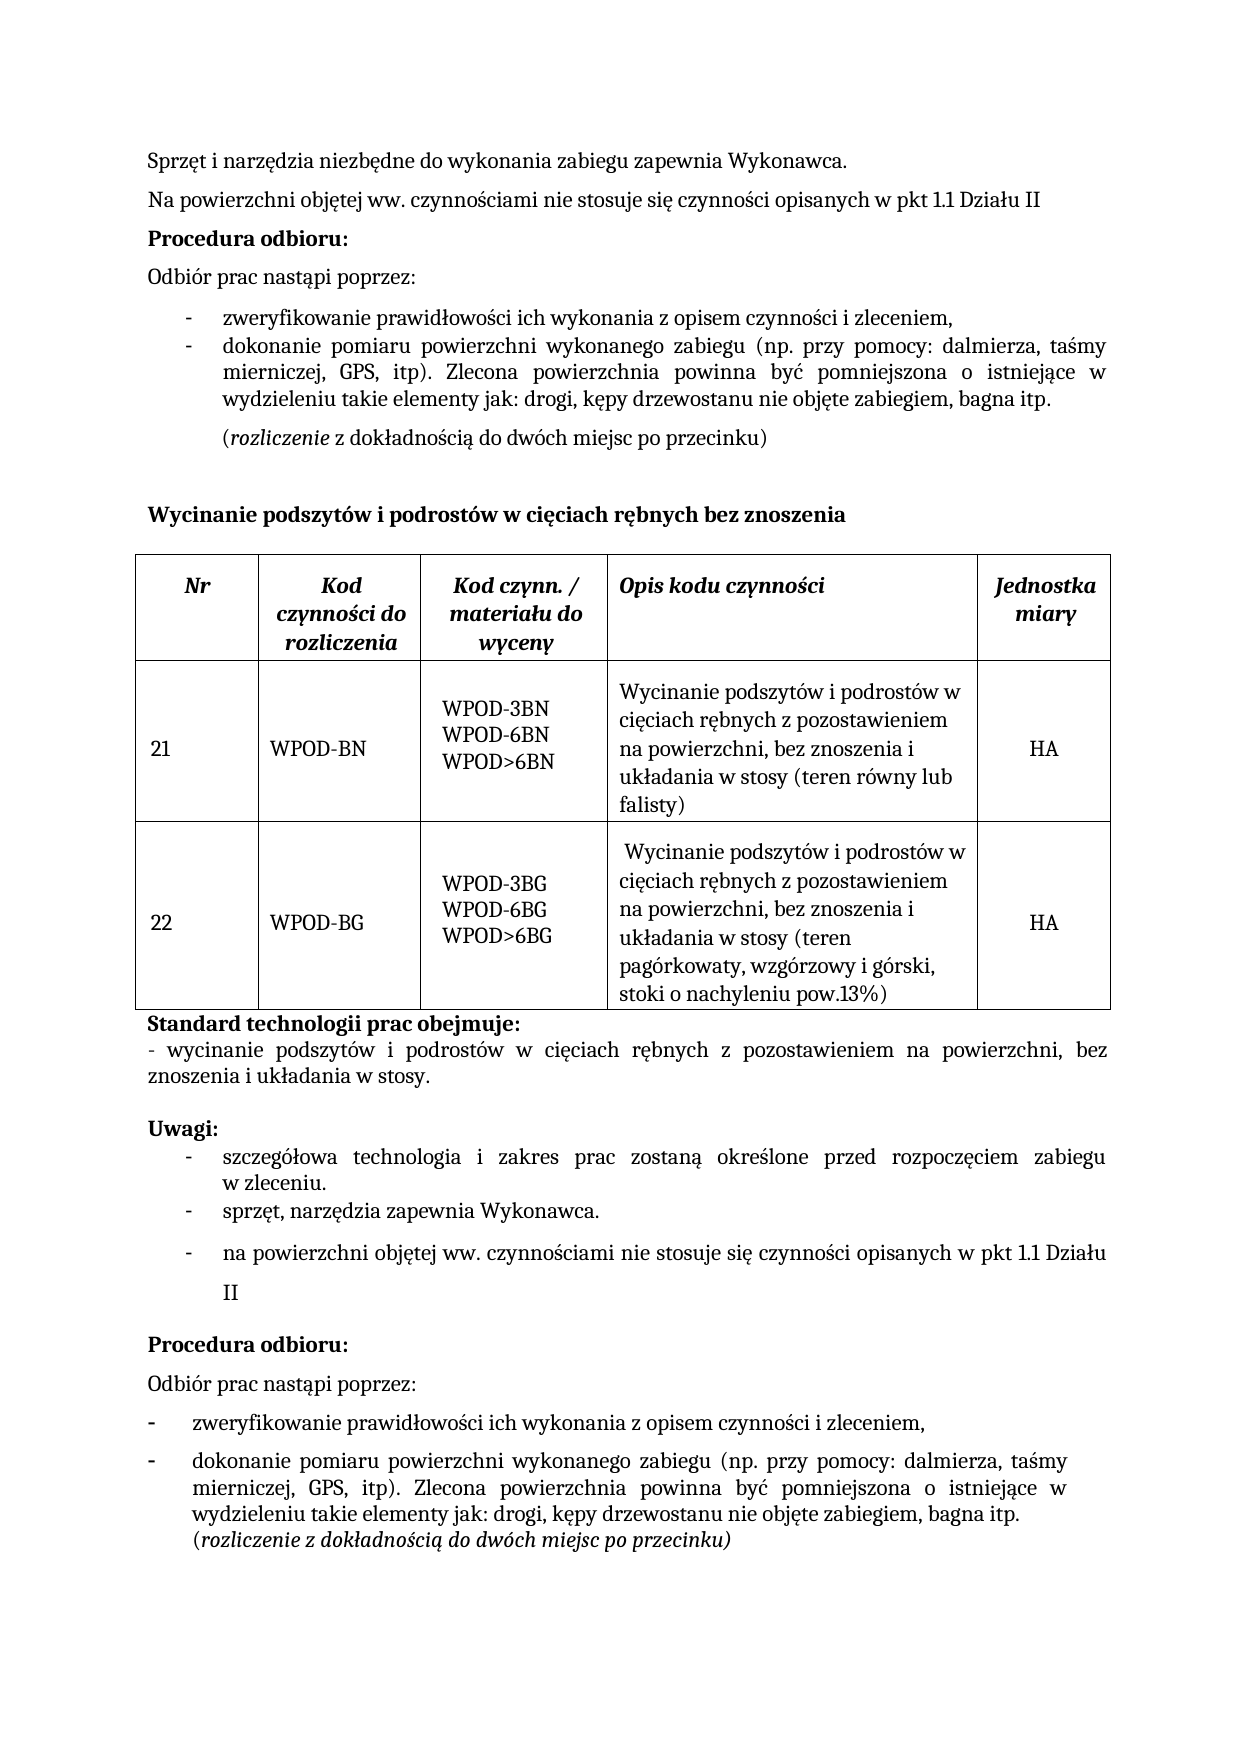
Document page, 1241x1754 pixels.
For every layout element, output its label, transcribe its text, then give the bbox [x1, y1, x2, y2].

list dokonanie pomiaru powierzchni wykonanego zabiegu (np. przy pomocy: dalmierza, taśmy mierniczej, GPS, itp). Zlecona powierzchnia powinna być pomniejszona o istniejące w wydzieleniu takie elementy jak: drogi, kępy drzewostanu nie objęte zabiegiem, bagna itp. [148, 1448, 1068, 1527]
text Odbiór prac nastąpi poprzez: [148, 264, 1107, 291]
list zweryfikowanie prawidłowości ich wykonania z opisem czynności i zleceniem, [185, 303, 1107, 331]
text Uwagi: [148, 1116, 1107, 1142]
table_cell WPOD-BN [259, 661, 420, 821]
table_cell HA [978, 822, 1110, 1009]
table_header Nr [136, 555, 258, 660]
table_cell Wycinanie podszytów i podrostów w cięciach rębnych z pozostawieniem na powierzchni, bez znoszenia i układania w stosy (teren pagórkowaty, wzgórzowy i górski, stoki o nachyleniu pow.13%) [608, 822, 977, 1009]
list sprzęt, narzędzia zapewnia Wykonawca. [185, 1197, 1107, 1224]
text Na powierzchni objętej ww. czynnościami nie stosuje się czynności opisanych w pkt 1.1 Działu II [148, 186, 1107, 213]
table_header Opis kodu czynności [608, 555, 977, 660]
text Procedura odbioru: [148, 1332, 1107, 1358]
list szczegółowa technologia i zakres prac zostaną określone przed rozpoczęciem zabiegu w zleceniu. [185, 1142, 1107, 1197]
list dokonanie pomiaru powierzchni wykonanego zabiegu (np. przy pomocy: dalmierza, taśmy mierniczej, GPS, itp). Zlecona powierzchnia powinna być pomniejszona o istniejące w wydzieleniu takie elementy jak: drogi, kępy drzewostanu nie objęte zabiegiem, bagna itp. [185, 331, 1107, 412]
text Odbiór prac nastąpi poprzez: [148, 1371, 1107, 1397]
text - wycinanie podszytów i podrostów w cięciach rębnych z pozostawieniem na powierzchni, bez znoszenia i układania w stosy. [148, 1037, 1107, 1089]
text Procedura odbioru: [148, 225, 1107, 252]
table_cell 22 [136, 822, 258, 1009]
table_cell WPOD-BG [259, 822, 420, 1009]
table_cell HA [978, 661, 1110, 821]
table_cell WPOD-3BN WPOD-6BN WPOD>6BN [421, 661, 607, 821]
table_header Kod czynności do rozliczenia [259, 555, 420, 660]
list na powierzchni objętej ww. czynnościami nie stosuje się czynności opisanych w pkt 1.1 Działu II [185, 1238, 1107, 1306]
table_header Kod czynn. / materiału do wyceny [421, 555, 607, 660]
table_header Jednostka miary [978, 555, 1110, 660]
text (rozliczenie z dokładnością do dwóch miejsc po przecinku) [148, 424, 1107, 451]
list zweryfikowanie prawidłowości ich wykonania z opisem czynności i zleceniem, [148, 1409, 1107, 1436]
text Wycinanie podszytów i podrostów w cięciach rębnych bez znoszenia [148, 502, 1107, 528]
text Standard technologii prac obejmuje: [148, 1010, 1107, 1037]
table_cell WPOD-3BG WPOD-6BG WPOD>6BG [421, 822, 607, 1009]
table_cell 21 [136, 661, 258, 821]
text (rozliczenie z dokładnością do dwóch miejsc po przecinku) [148, 1527, 1107, 1553]
text Sprzęt i narzędzia niezbędne do wykonania zabiegu zapewnia Wykonawca. [148, 148, 1107, 174]
table_cell Wycinanie podszytów i podrostów w cięciach rębnych z pozostawieniem na powierzchni, bez znoszenia i układania w stosy (teren równy lub falisty) [608, 661, 977, 821]
